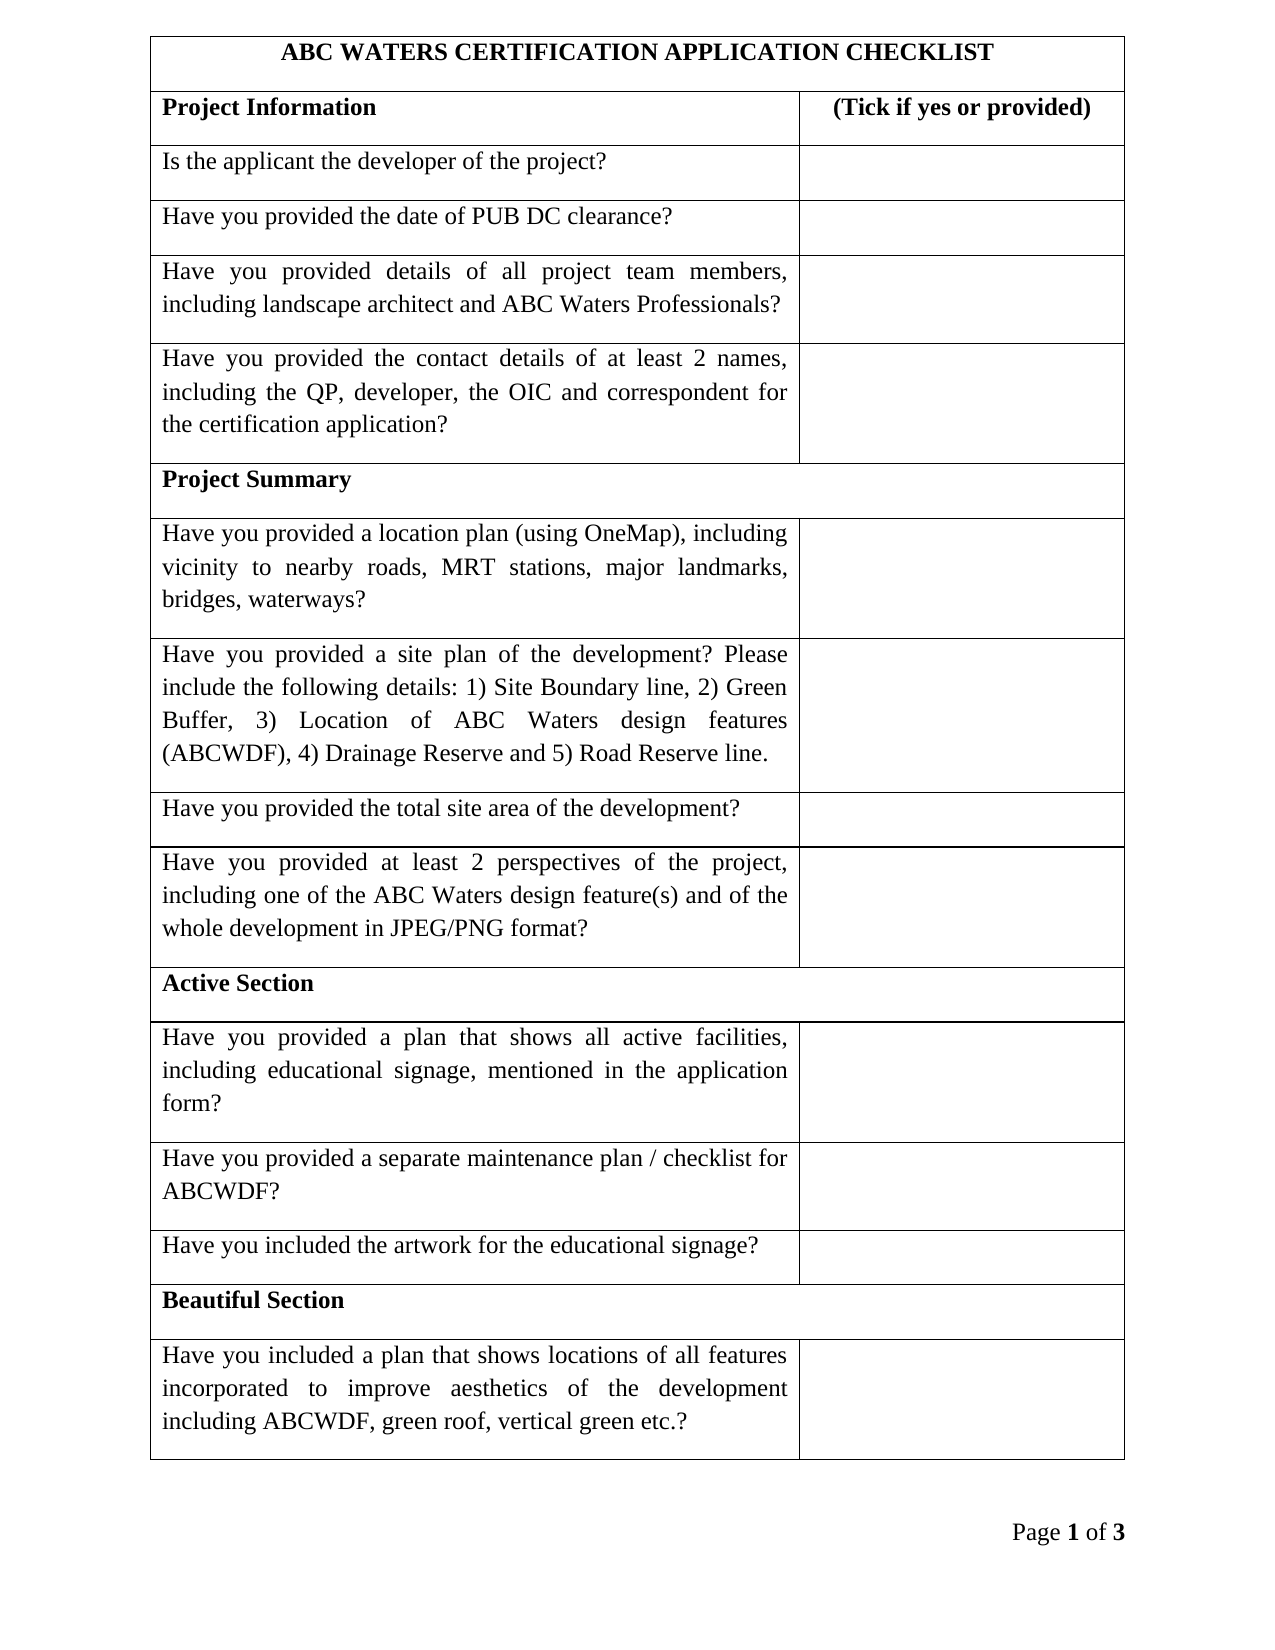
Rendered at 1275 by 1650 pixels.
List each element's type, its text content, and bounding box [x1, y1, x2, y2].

table_cell Have you provided details of all project team members, including landscape architect and ABC Waters Professionals? [151, 256, 799, 342]
table_cell Have you provided the total site area of the development? [151, 793, 799, 846]
table_cell Have you included a plan that shows locations of all features incorporated to improve aesthetics of the development including ABCWDF, green roof, vertical green etc.? [151, 1340, 799, 1459]
table_cell Project Summary [151, 464, 1124, 517]
table_cell Project Information [151, 92, 799, 145]
table_cell Active Section [151, 968, 1124, 1021]
table_cell [800, 1340, 1124, 1459]
table_cell [800, 848, 1124, 967]
table_cell Have you provided a plan that shows all active facilities, including educational signage, mentioned in the application form? [151, 1023, 799, 1142]
table_cell [800, 201, 1124, 255]
table_cell Beautiful Section [151, 1285, 1124, 1339]
table_cell Have you provided a location plan (using OneMap), including vicinity to nearby roads, MRT stations, major landmarks, bridges, waterways? [151, 519, 799, 638]
table_cell [800, 793, 1124, 846]
table_cell Have you provided at least 2 perspectives of the project, including one of the ABC Waters design feature(s) and of the whole development in JPEG/PNG format? [151, 848, 799, 967]
table_cell [800, 1143, 1124, 1229]
table_cell Is the applicant the developer of the project? [151, 146, 799, 200]
table_cell [800, 639, 1124, 792]
table_cell [800, 1023, 1124, 1142]
table_cell [800, 146, 1124, 200]
table_cell Have you provided a site plan of the development? Please include the following details: 1) Site Boundary line, 2) Green Buffer, 3) Location of ABC Waters design features (ABCWDF), 4) Drainage Reserve and 5) Road Reserve line. [151, 639, 799, 792]
table_cell Have you included the artwork for the educational signage? [151, 1231, 799, 1284]
table_cell (Tick if yes or provided) [800, 92, 1124, 145]
table_cell [800, 519, 1124, 638]
table_cell Have you provided the contact details of at least 2 names, including the QP, developer, the OIC and correspondent for the certification application? [151, 344, 799, 463]
table_cell [800, 1231, 1124, 1284]
table_cell [800, 256, 1124, 342]
table_header ABC WATERS CERTIFICATION APPLICATION CHECKLIST [151, 37, 1124, 91]
table_cell [800, 344, 1124, 463]
table_cell Have you provided a separate maintenance plan / checklist for ABCWDF? [151, 1143, 799, 1229]
table_cell Have you provided the date of PUB DC clearance? [151, 201, 799, 255]
